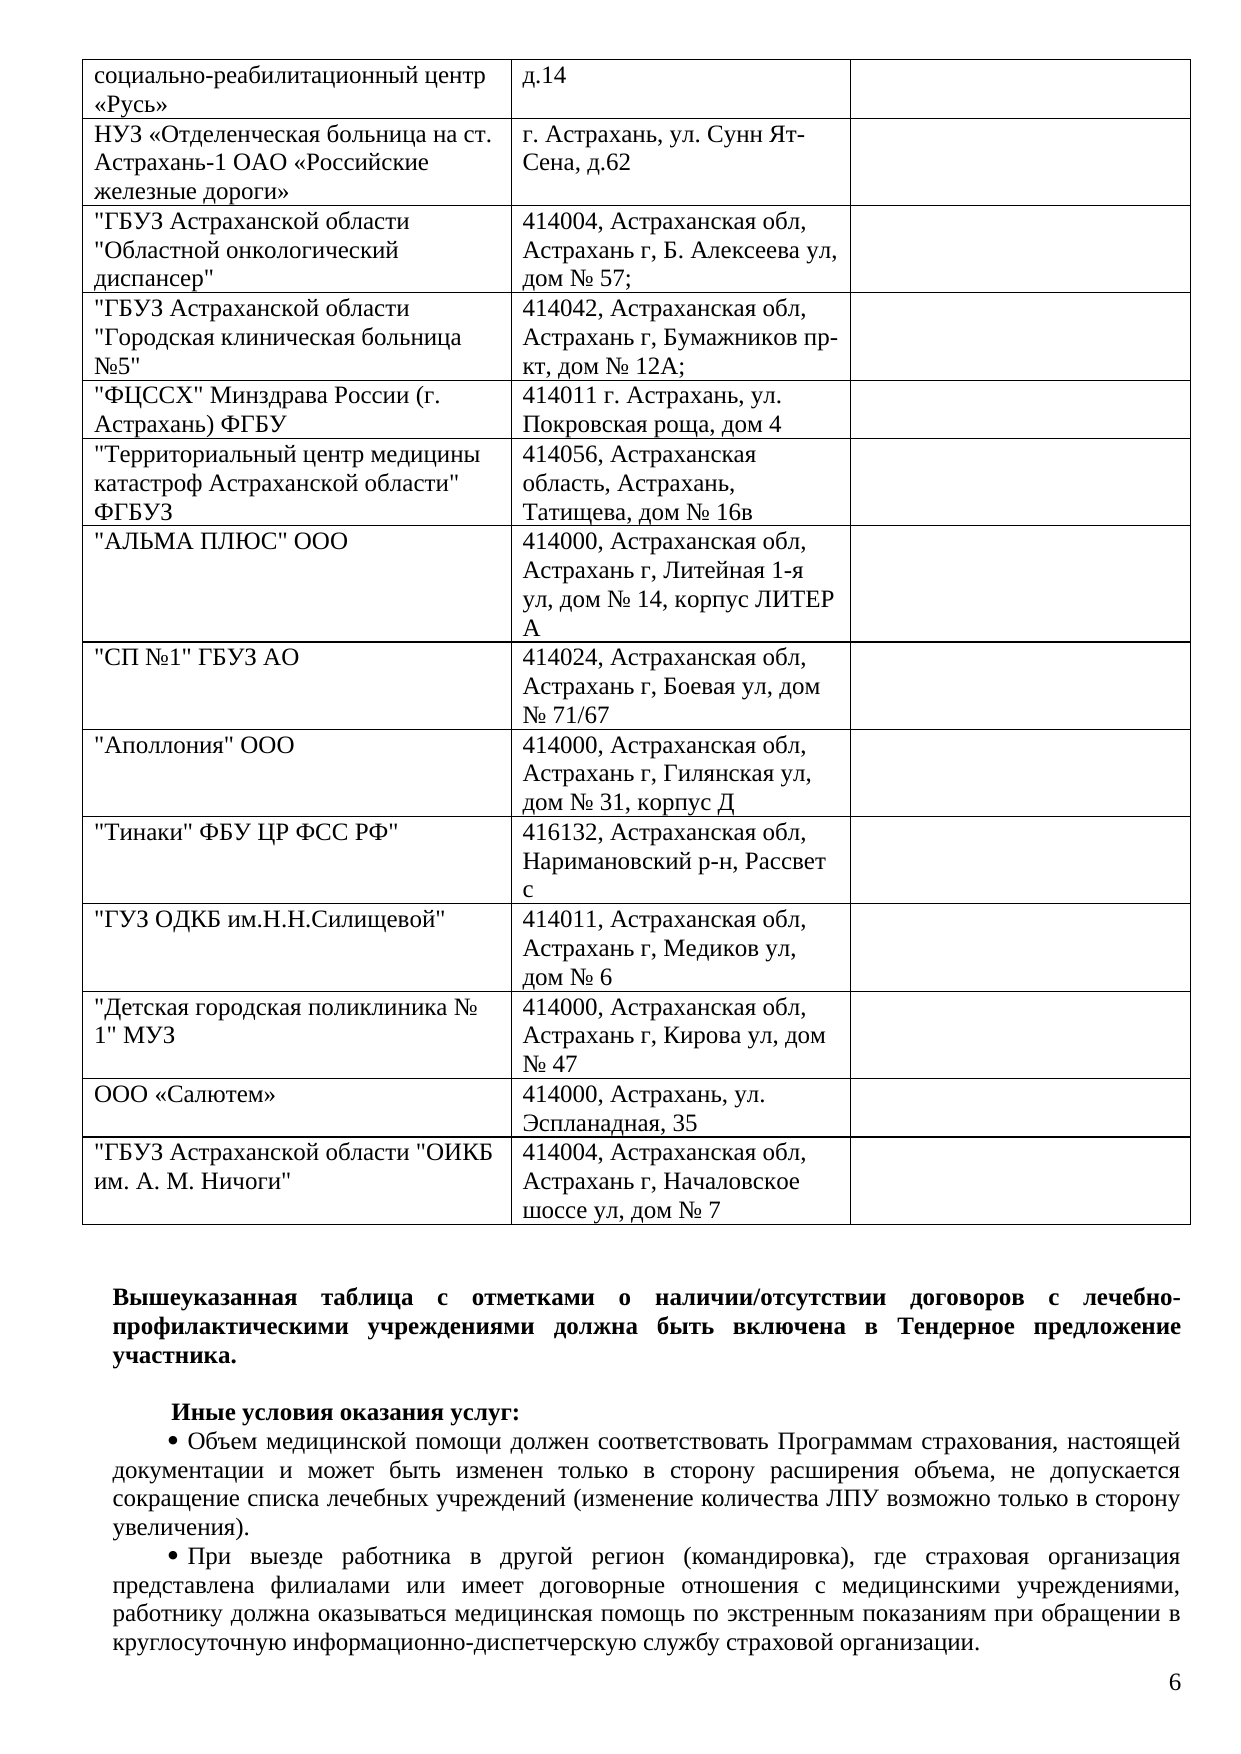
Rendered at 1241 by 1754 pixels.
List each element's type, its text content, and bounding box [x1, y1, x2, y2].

table_cell НУЗ «Отделенческая больница на ст. Астрахань-1 ОАО «Российские железные дороги» [83, 119, 511, 205]
table_cell 414056, Астраханская область, Астрахань, Татищева, дом № 16в [512, 439, 850, 525]
table_cell 414000, Астраханская обл, Астрахань г, Гилянская ул, дом № 31, корпус Д [512, 730, 850, 816]
table_cell [851, 904, 1190, 991]
table_cell "ГБУЗ Астраханской области "Областной онкологический диспансер" [83, 206, 511, 292]
table_cell "Тинаки" ФБУ ЦР ФСС РФ" [83, 817, 511, 903]
table_cell [851, 992, 1190, 1078]
table_cell 414042, Астраханская обл, Астрахань г, Бумажников пр-кт, дом № 12А; [512, 293, 850, 379]
table_cell [851, 1079, 1190, 1136]
table_cell [851, 293, 1190, 379]
table_cell [851, 439, 1190, 525]
table_cell "АЛЬМА ПЛЮС" ООО [83, 526, 511, 641]
list Объем медицинской помощи должен соответствовать Программам страхования, настоящей документации и может быть изменен только в сторону расширения объема, не допускается сокращение списка лечебных учреждений (изменение количества ЛПУ возможно только в сторону увеличения). [112, 1426, 1181, 1541]
table_cell 414000, Астрахань, ул. Эспланадная, 35 [512, 1079, 850, 1136]
table_cell [851, 119, 1190, 205]
table_cell 414004, Астраханская обл, Астрахань г, Б. Алексеева ул, дом № 57; [512, 206, 850, 292]
text Вышеуказанная таблица с отметками о наличии/отсутствии договоров с лечебно-профилактическими учреждениями должна быть включена в Тендерное предложение участника. [112, 1282, 1181, 1368]
table_cell "ГБУЗ Астраханской области "Городская клиническая больница №5" [83, 293, 511, 379]
table_cell г. Астрахань, ул. Сунн Ят-Сена, д.62 [512, 119, 850, 205]
table_cell [851, 643, 1190, 729]
table_cell [851, 817, 1190, 903]
table_cell 416132, Астраханская обл, Наримановский р-н, Рассвет с [512, 817, 850, 903]
table_cell 414000, Астраханская обл, Астрахань г, Литейная 1-я ул, дом № 14, корпус ЛИТЕР А [512, 526, 850, 641]
table_cell "Территориальный центр медицины катастроф Астраханской области" ФГБУЗ [83, 439, 511, 525]
table_cell 414011, Астраханская обл, Астрахань г, Медиков ул, дом № 6 [512, 904, 850, 991]
table_cell "ГБУЗ Астраханской области "ОИКБ им. А. М. Ничоги" [83, 1138, 511, 1224]
table_cell 414004, Астраханская обл, Астрахань г, Началовское шоссе ул, дом № 7 [512, 1138, 850, 1224]
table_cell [512, 60, 850, 118]
text Иные условия оказания услуг: [112, 1397, 1181, 1426]
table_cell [83, 60, 511, 118]
table_cell "ГУЗ ОДКБ им.Н.Н.Силищевой" [83, 904, 511, 991]
table_cell 414024, Астраханская обл, Астрахань г, Боевая ул, дом № 71/67 [512, 643, 850, 729]
table_cell "Аполлония" ООО [83, 730, 511, 816]
table_cell [851, 1138, 1190, 1224]
table_cell [851, 730, 1190, 816]
table_cell [851, 526, 1190, 641]
table_cell "ФЦССХ" Минздрава России (г. Астрахань) ФГБУ [83, 381, 511, 438]
table_cell ООО «Салютем» [83, 1079, 511, 1136]
table_cell 414011 г. Астрахань, ул. Покровская роща, дом 4 [512, 381, 850, 438]
table_cell 414000, Астраханская обл, Астрахань г, Кирова ул, дом № 47 [512, 992, 850, 1078]
list При выезде работника в другой регион (командировка), где страховая организация представлена филиалами или имеет договорные отношения с медицинскими учреждениями, работнику должна оказываться медицинская помощь по экстренным показаниям при обращении в круглосуточную информационно-диспетчерскую службу страховой организации. [112, 1541, 1181, 1656]
table_cell [851, 206, 1190, 292]
table_cell "Детская городская поликлиника № 1" МУЗ [83, 992, 511, 1078]
table_cell [851, 381, 1190, 438]
table_cell [851, 60, 1190, 118]
table_cell "СП №1" ГБУЗ АО [83, 643, 511, 729]
